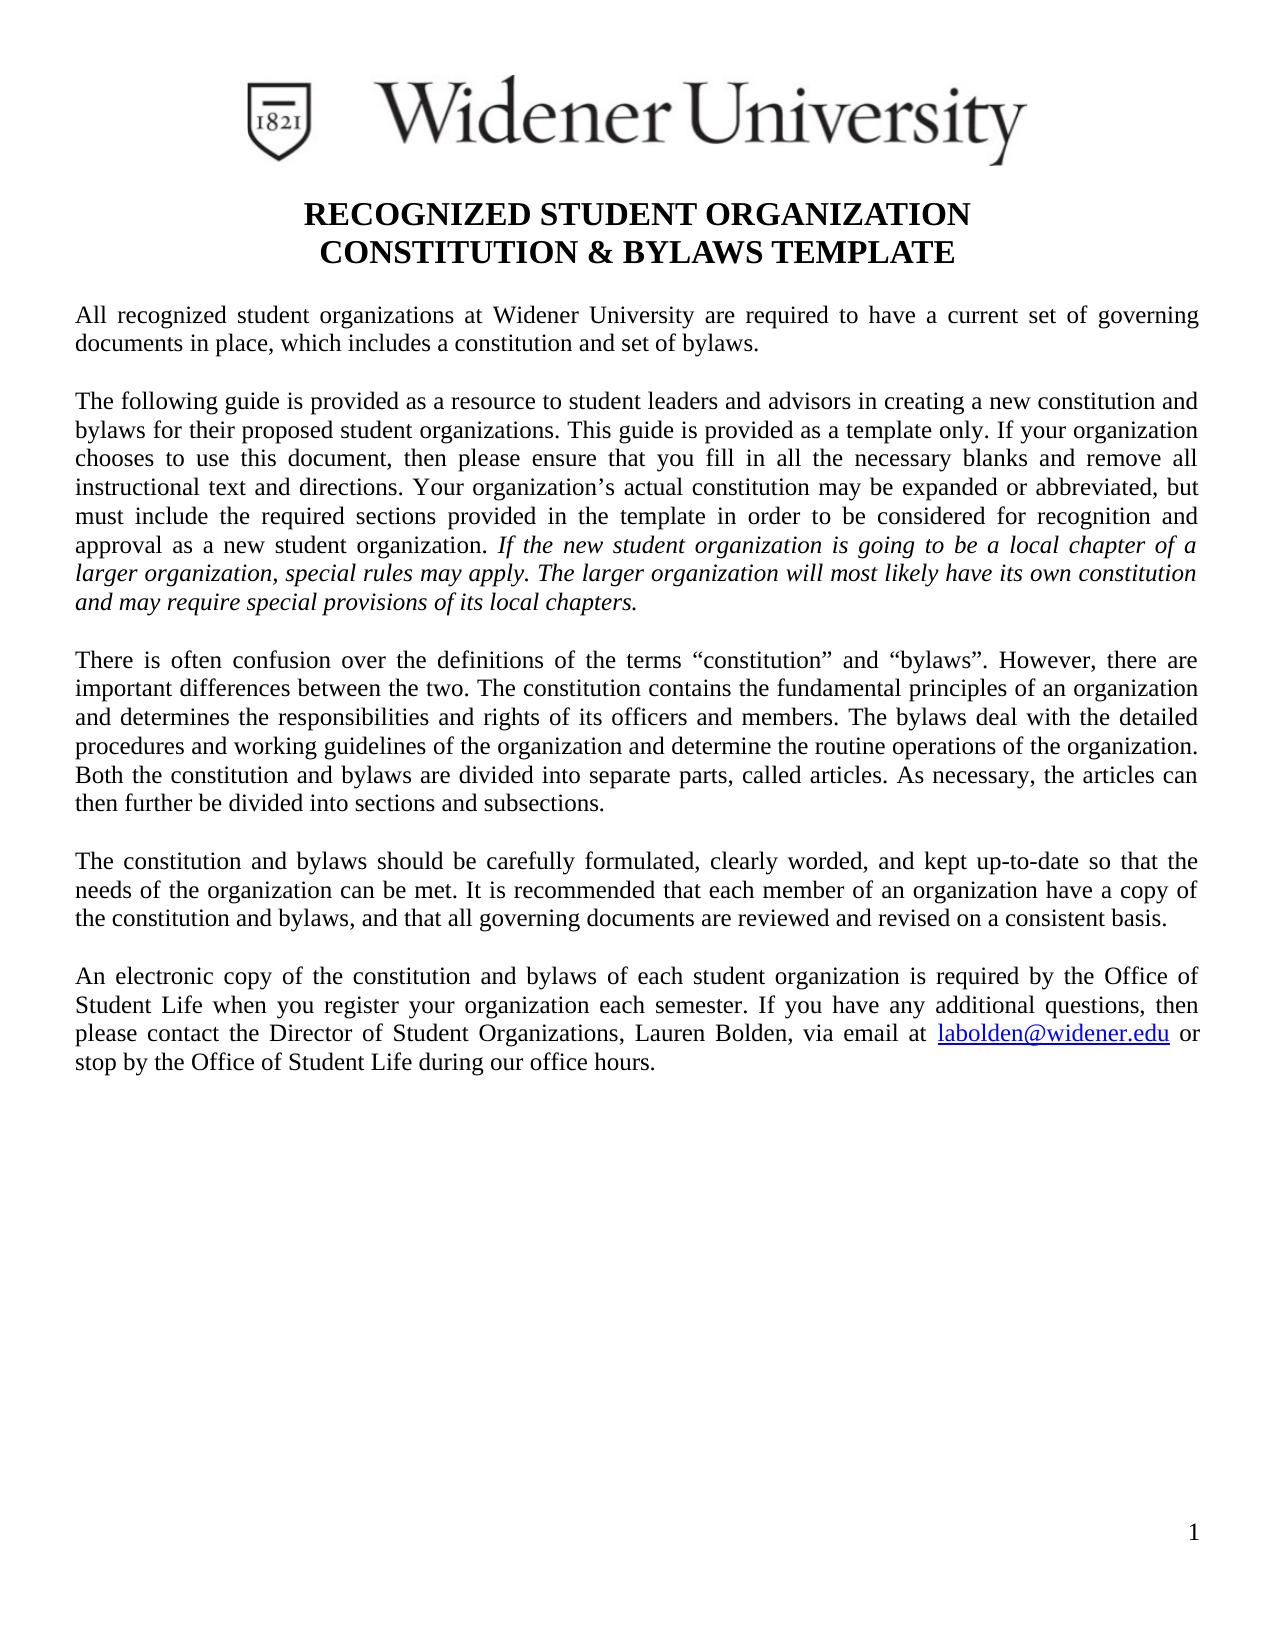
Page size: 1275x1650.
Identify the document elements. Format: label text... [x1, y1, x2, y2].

text An electronic copy of the constitution and bylaws of each student organization is required by the Office of Student Life when you register your organization each semester. If you have any additional questions, then please contact the Director of Student Organizations, Lauren Bolden, via email at labolden@widener.edu or stop by the Office of Student Life during our office hours. [75, 961, 1200, 1076]
picture [247, 75, 1028, 166]
text The constitution and bylaws should be carefully formulated, clearly worded, and kept up-to-date so that the needs of the organization can be met. It is recommended that each member of an organization have a copy of the constitution and bylaws, and that all governing documents are reviewed and revised on a consistent basis. [75, 846, 1200, 932]
subtitle CONSTITUTION & BYLAWS TEMPLATE [75, 233, 1200, 271]
subtitle RECOGNIZED STUDENT ORGANIZATION [75, 194, 1200, 233]
text All recognized student organizations at Widener University are required to have a current set of governing documents in place, which includes a constitution and set of bylaws. [75, 300, 1200, 357]
text The following guide is provided as a resource to student leaders and advisors in creating a new constitution and bylaws for their proposed student organizations. This guide is provided as a template only. If your organization chooses to use this document, then please ensure that you fill in all the necessary blanks and remove all instructional text and directions. Your organization’s actual constitution may be expanded or abbreviated, but must include the required sections provided in the template in order to be considered for recognition and approval as a new student organization. If the new student organization is going to be a local chapter of a larger organization, special rules may apply. The larger organization will most likely have its own constitution and may require special provisions of its local chapters. [75, 386, 1200, 616]
text There is often confusion over the definitions of the terms “constitution” and “bylaws”. However, there are important differences between the two. The constitution contains the fundamental principles of an organization and determines the responsibilities and rights of its officers and members. The bylaws deal with the detailed procedures and working guidelines of the organization and determine the routine operations of the organization. Both the constitution and bylaws are divided into separate parts, called articles. As necessary, the articles can then further be divided into sections and subsections. [75, 645, 1200, 817]
